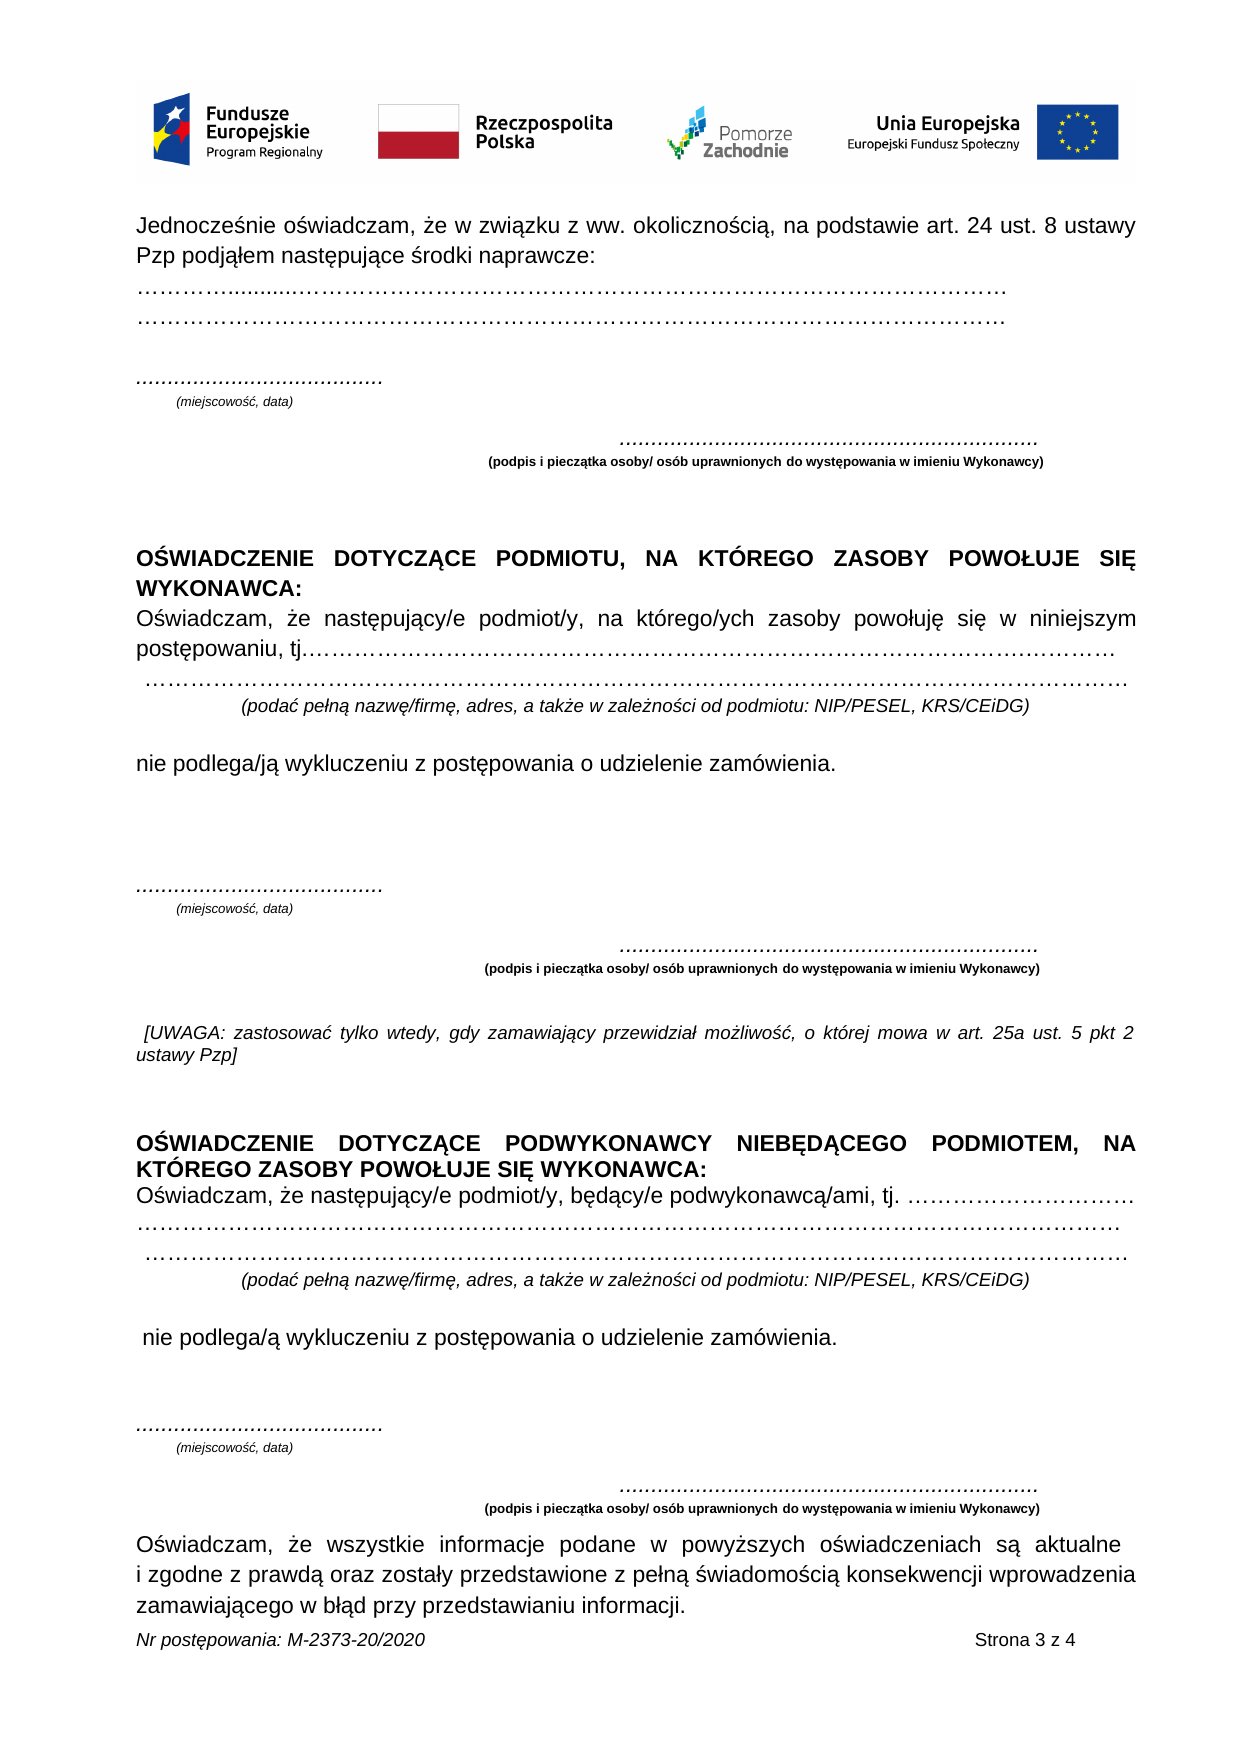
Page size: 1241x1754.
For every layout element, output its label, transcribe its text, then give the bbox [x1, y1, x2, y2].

text nie podlega/ją wykluczeniu z postępowania o udzielenie zamówienia. [136, 750, 1137, 776]
text Oświadczam, że następujący/e podmiot/y, na którego/ych zasoby powołuję się w niniejszym postępowaniu, tj.………………………………………………………………………………….………… [136, 605, 1137, 662]
text ………………………………………………………………………………………………………………… (podać pełną nazwę/firmę, adres, a także w zależności od podmiotu: NIP/PESEL, KRS/CEiDG) [136, 665, 1137, 717]
text .................................................................. [136, 424, 1137, 450]
text (podpis i pieczątka osoby/ osób uprawnionych do występowania w imieniu Wykonawcy) [136, 961, 1137, 988]
text ………………………………………………………………………………………………………………… (podać pełną nazwę/firmę, adres, a także w zależności od podmiotu: NIP/PESEL, KRS/CEiDG) [136, 1239, 1137, 1290]
text (podpis i pieczątka osoby/ osób uprawnionych do występowania w imieniu Wykonawcy) [136, 1501, 1137, 1527]
text OŚWIADCZENIE DOTYCZĄCE PODWYKONAWCY NIEBĘDĄCEGO PODMIOTEM, NA KTÓREGO ZASOBY POWOŁUJE SIĘ WYKONAWCA: [136, 1130, 1137, 1182]
text nie podlega/ą wykluczeniu z postępowania o udzielenie zamówienia. [136, 1323, 1137, 1350]
text (miejscowość, data) [136, 1441, 1137, 1467]
text ....................................... [136, 871, 1137, 897]
text Oświadczam, że wszystkie informacje podane w powyższych oświadczeniach są aktualne i zgodne z prawdą oraz zostały przedstawione z pełną świadomością konsekwencji wprowadzenia zamawiającego w błąd przy przedstawianiu informacji. [136, 1531, 1137, 1618]
text (podpis i pieczątka osoby/ osób uprawnionych do występowania w imieniu Wykonawcy) [136, 454, 1137, 480]
text .................................................................. [136, 1471, 1137, 1497]
text OŚWIADCZENIE DOTYCZĄCE PODMIOTU, NA KTÓREGO ZASOBY POWOŁUJE SIĘ WYKONAWCA: [136, 544, 1137, 601]
text ………………………………………………………………………………………………………………… [136, 1209, 1137, 1235]
picture [135, 75, 1137, 184]
text (miejscowość, data) [136, 901, 1137, 927]
text …………...........………………………………………………………………………………… [136, 273, 1137, 299]
text ....................................... [136, 363, 1137, 390]
text .................................................................. [136, 931, 1137, 958]
text (miejscowość, data) [136, 393, 1137, 420]
text Oświadczam, że następujący/e podmiot/y, będący/e podwykonawcą/ami, tj. ………………………… [136, 1182, 1137, 1209]
text [UWAGA: zastosować tylko wtedy, gdy zamawiający przewidział możliwość, o której mowa w art. 25a ust. 5 pkt 2 ustawy Pzp] [136, 1022, 1137, 1065]
text …………………………………………………………………………………………………… [136, 303, 1137, 329]
text ....................................... [136, 1410, 1137, 1437]
